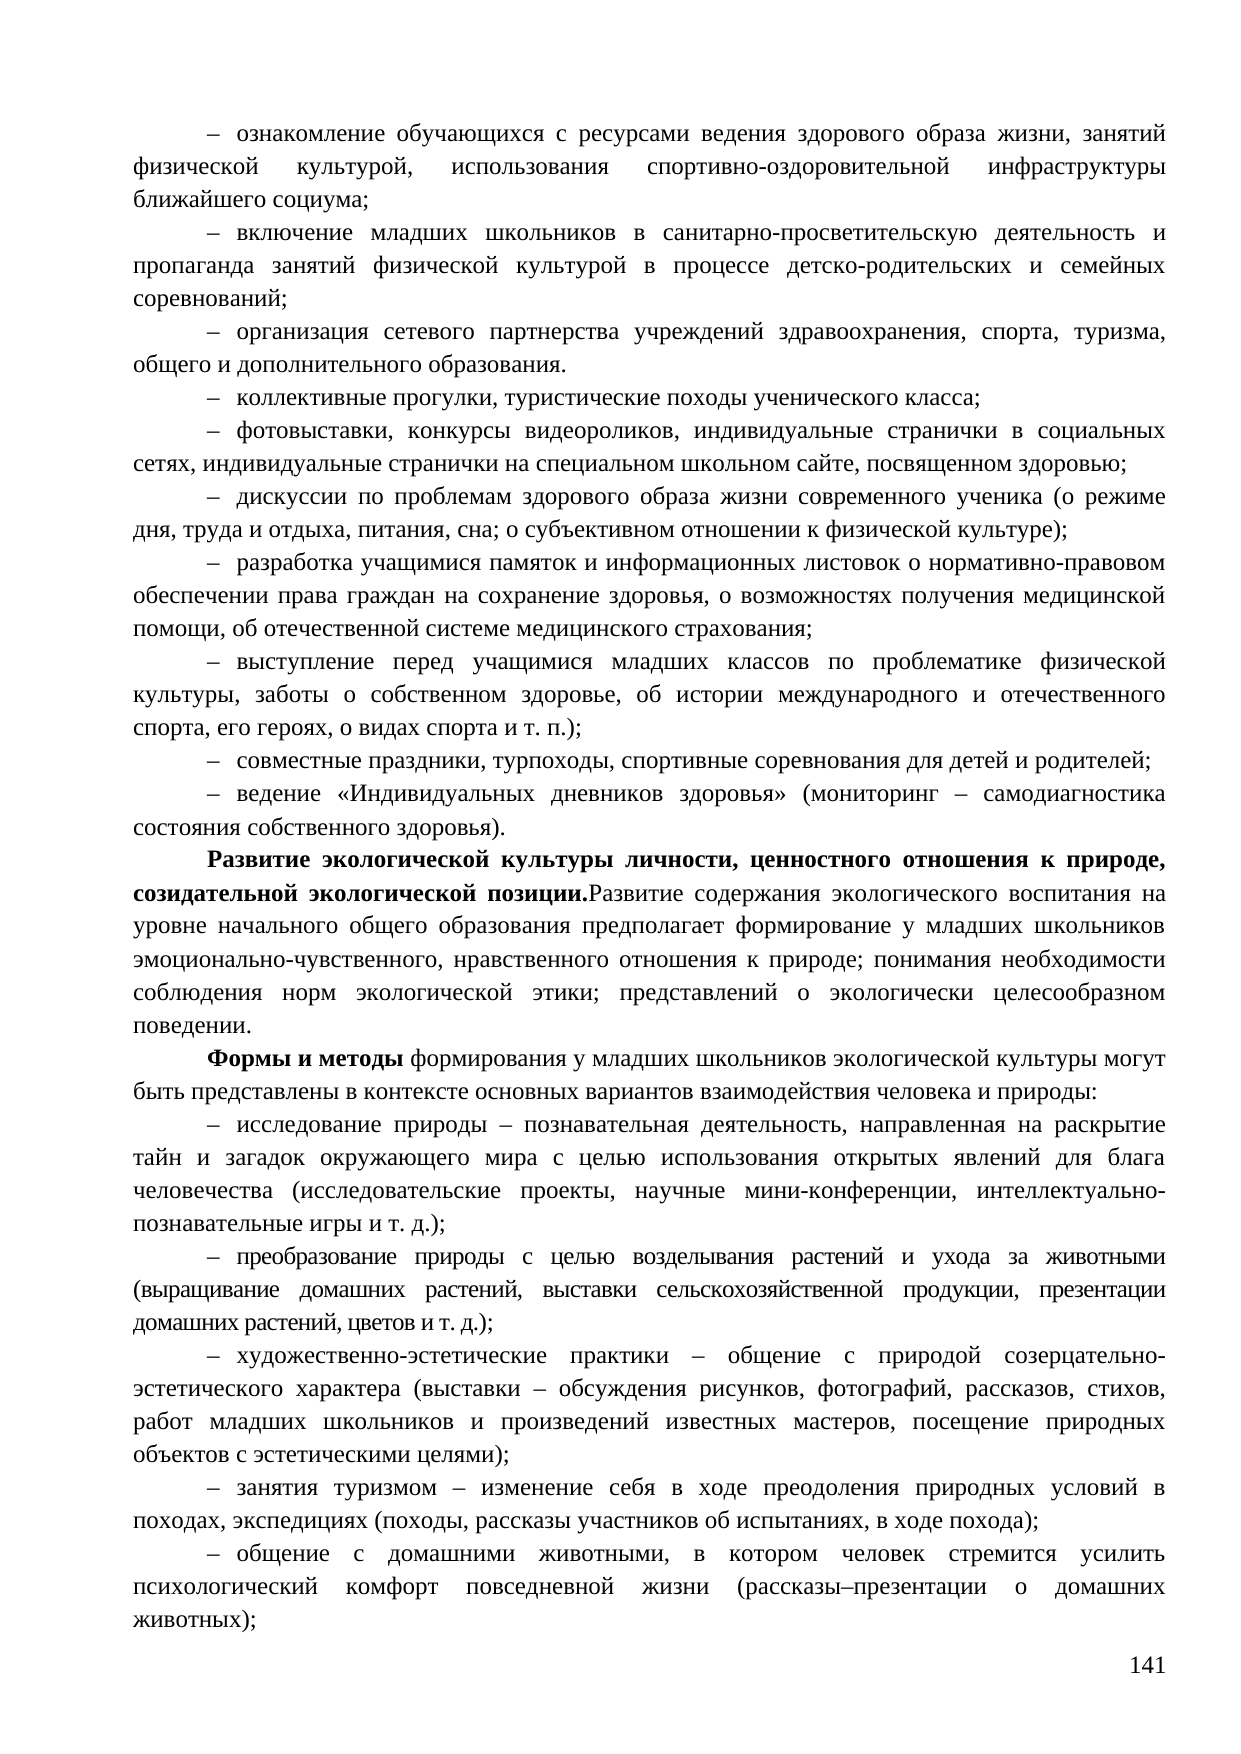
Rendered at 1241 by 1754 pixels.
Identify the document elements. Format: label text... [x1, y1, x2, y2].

list ведение «Индивидуальных дневников здоровья» (мониторинг – самодиагностика состояния собственного здоровья). [133, 778, 1167, 840]
list занятия туризмом – изменение себя в ходе преодоления природных условий в походах, экспедициях (походы, рассказы участников об испытаниях, в ходе похода); [133, 1472, 1167, 1534]
list выступление перед учащимися младших классов по проблематике физической культуры, заботы о собственном здоровье, об истории международного и отечественного спорта, его героях, о видах спорта и т. п.); [133, 646, 1167, 741]
list фотовыставки, конкурсы видеороликов, индивидуальные странички в социальных сетях, индивидуальные странички на специальном школьном сайте, посвященном здоровью; [133, 415, 1167, 477]
text Развитие экологической культуры личности, ценностного отношения к природе, созидательной экологической позиции.Развитие содержания экологического воспитания на уровне начального общего образования предполагает формирование у младших школьников эмоционально-чувственного, нравственного отношения к природе; понимания необходимости соблюдения норм экологической этики; представлений о экологически целесообразном поведении. [133, 844, 1167, 1038]
list коллективные прогулки, туристические походы ученического класса; [133, 382, 1167, 411]
list включение младших школьников в санитарно-просветительскую деятельность и пропаганда занятий физической культурой в процессе детско-родительских и семейных соревнований; [133, 217, 1167, 312]
list исследование природы – познавательная деятельность, направленная на раскрытие тайн и загадок окружающего мира с целью использования открытых явлений для блага человечества (исследовательские проекты, научные мини-конференции, интеллектуально-познавательные игры и т. д.); [133, 1109, 1167, 1237]
list разработка учащимися памяток и информационных листовок о нормативно-правовом обеспечении права граждан на сохранение здоровья, о возможностях получения медицинской помощи, об отечественной системе медицинского страхования; [133, 547, 1167, 642]
list преобразование природы с целью возделывания растений и ухода за животными (выращивание домашних растений, выставки сельскохозяйственной продукции, презентации домашних растений, цветов и т. д.); [133, 1241, 1167, 1336]
list ознакомление обучающихся с ресурсами ведения здорового образа жизни, занятий физической культурой, использования спортивно-оздоровительной инфраструктуры ближайшего социума; [133, 118, 1167, 213]
text Формы и методы формирования у младших школьников экологической культуры могут быть представлены в контексте основных вариантов взаимодействия человека и природы: [133, 1043, 1167, 1104]
list художественно-эстетические практики – общение с природой созерцательно-эстетического характера (выставки – обсуждения рисунков, фотографий, рассказов, стихов, работ младших школьников и произведений известных мастеров, посещение природных объектов с эстетическими целями); [133, 1340, 1167, 1468]
list совместные праздники, турпоходы, спортивные соревнования для детей и родителей; [133, 746, 1167, 774]
list организация сетевого партнерства учреждений здравоохранения, спорта, туризма, общего и дополнительного образования. [133, 316, 1167, 378]
list дискуссии по проблемам здорового образа жизни современного ученика (о режиме дня, труда и отдыха, питания, сна; о субъективном отношении к физической культуре); [133, 481, 1167, 543]
list общение с домашними животными, в котором человек стремится усилить психологический комфорт повседневной жизни (рассказы–презентации о домашних животных); [133, 1538, 1167, 1633]
